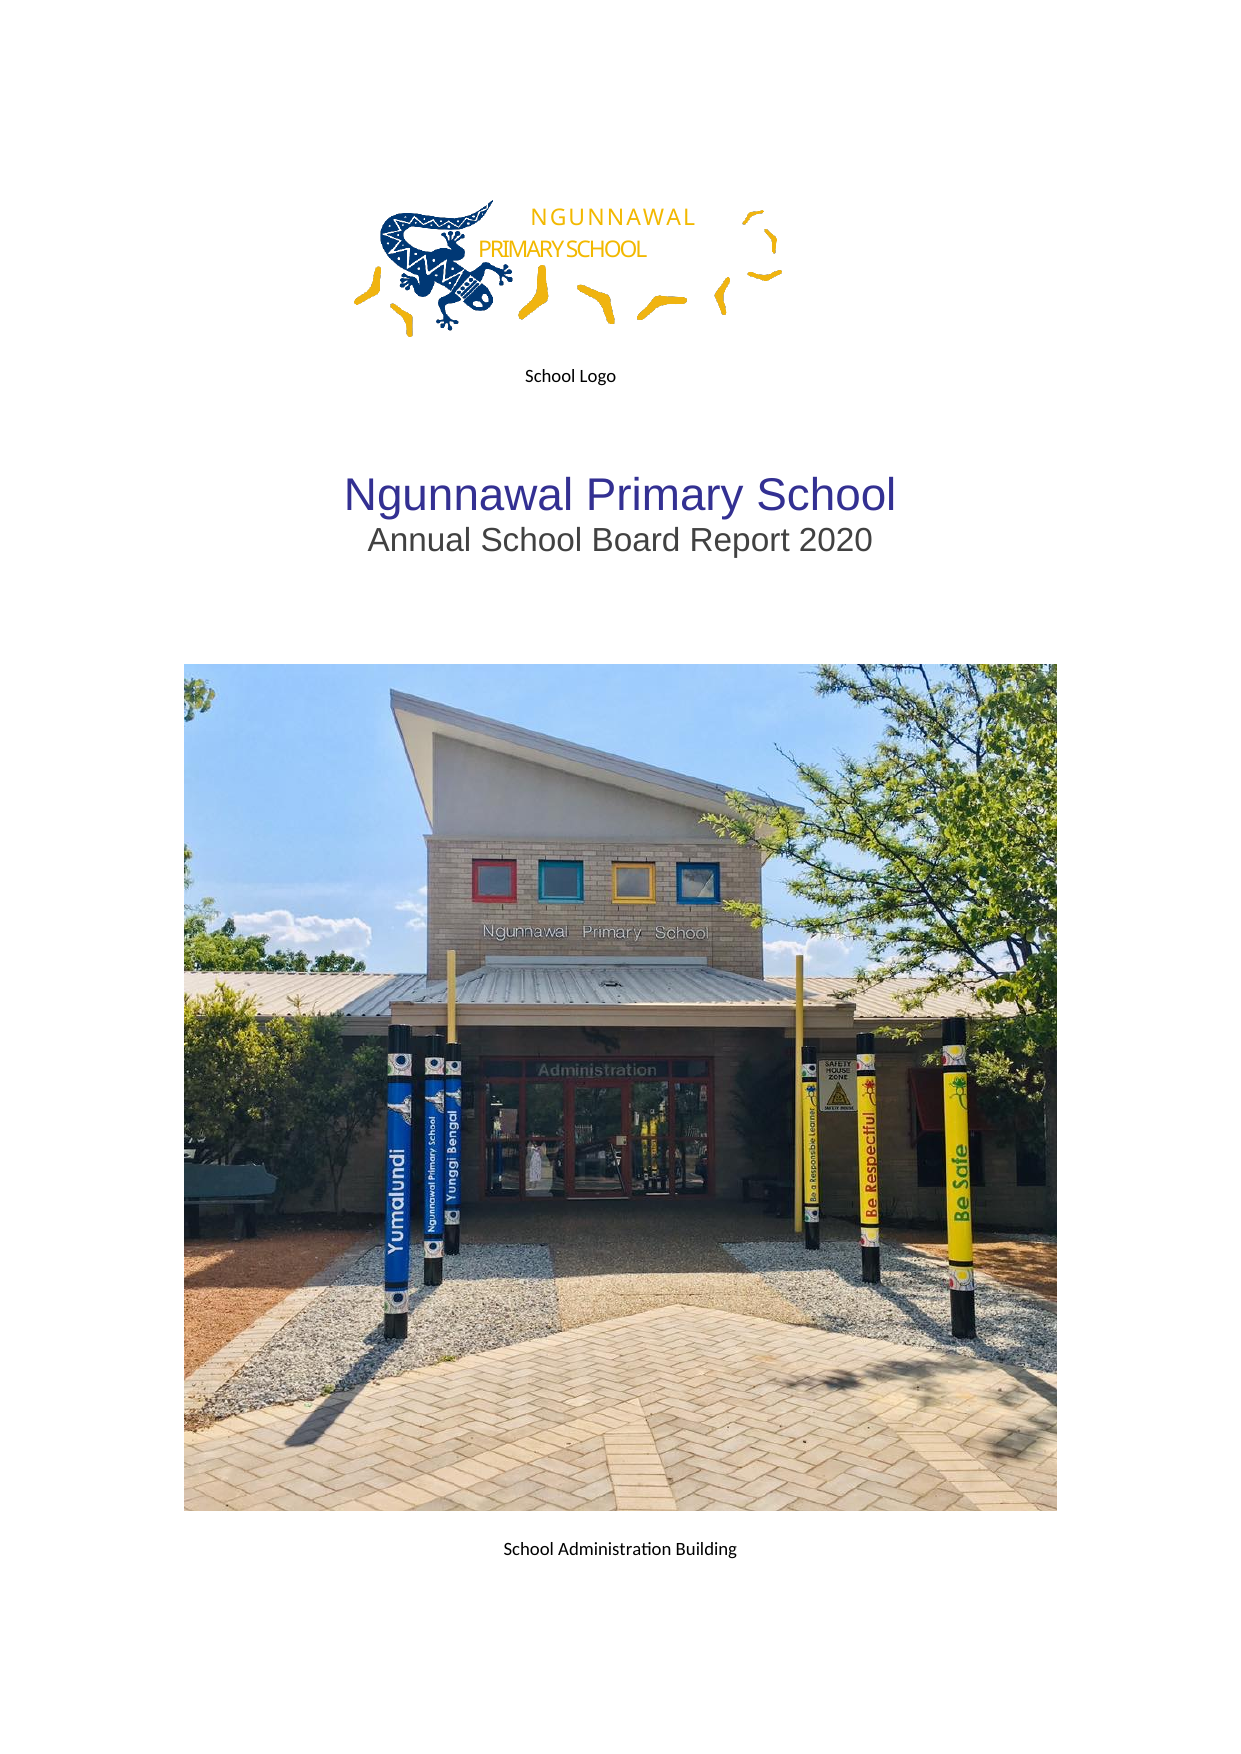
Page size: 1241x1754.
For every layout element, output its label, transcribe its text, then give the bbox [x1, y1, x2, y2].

text Ngunnawal Primary School [150, 468, 1090, 521]
text Annual School Board Report 2020 [150, 521, 1090, 559]
picture [354, 200, 782, 337]
text School Administration Building [150, 1537, 1090, 1560]
picture [184, 664, 1057, 1511]
